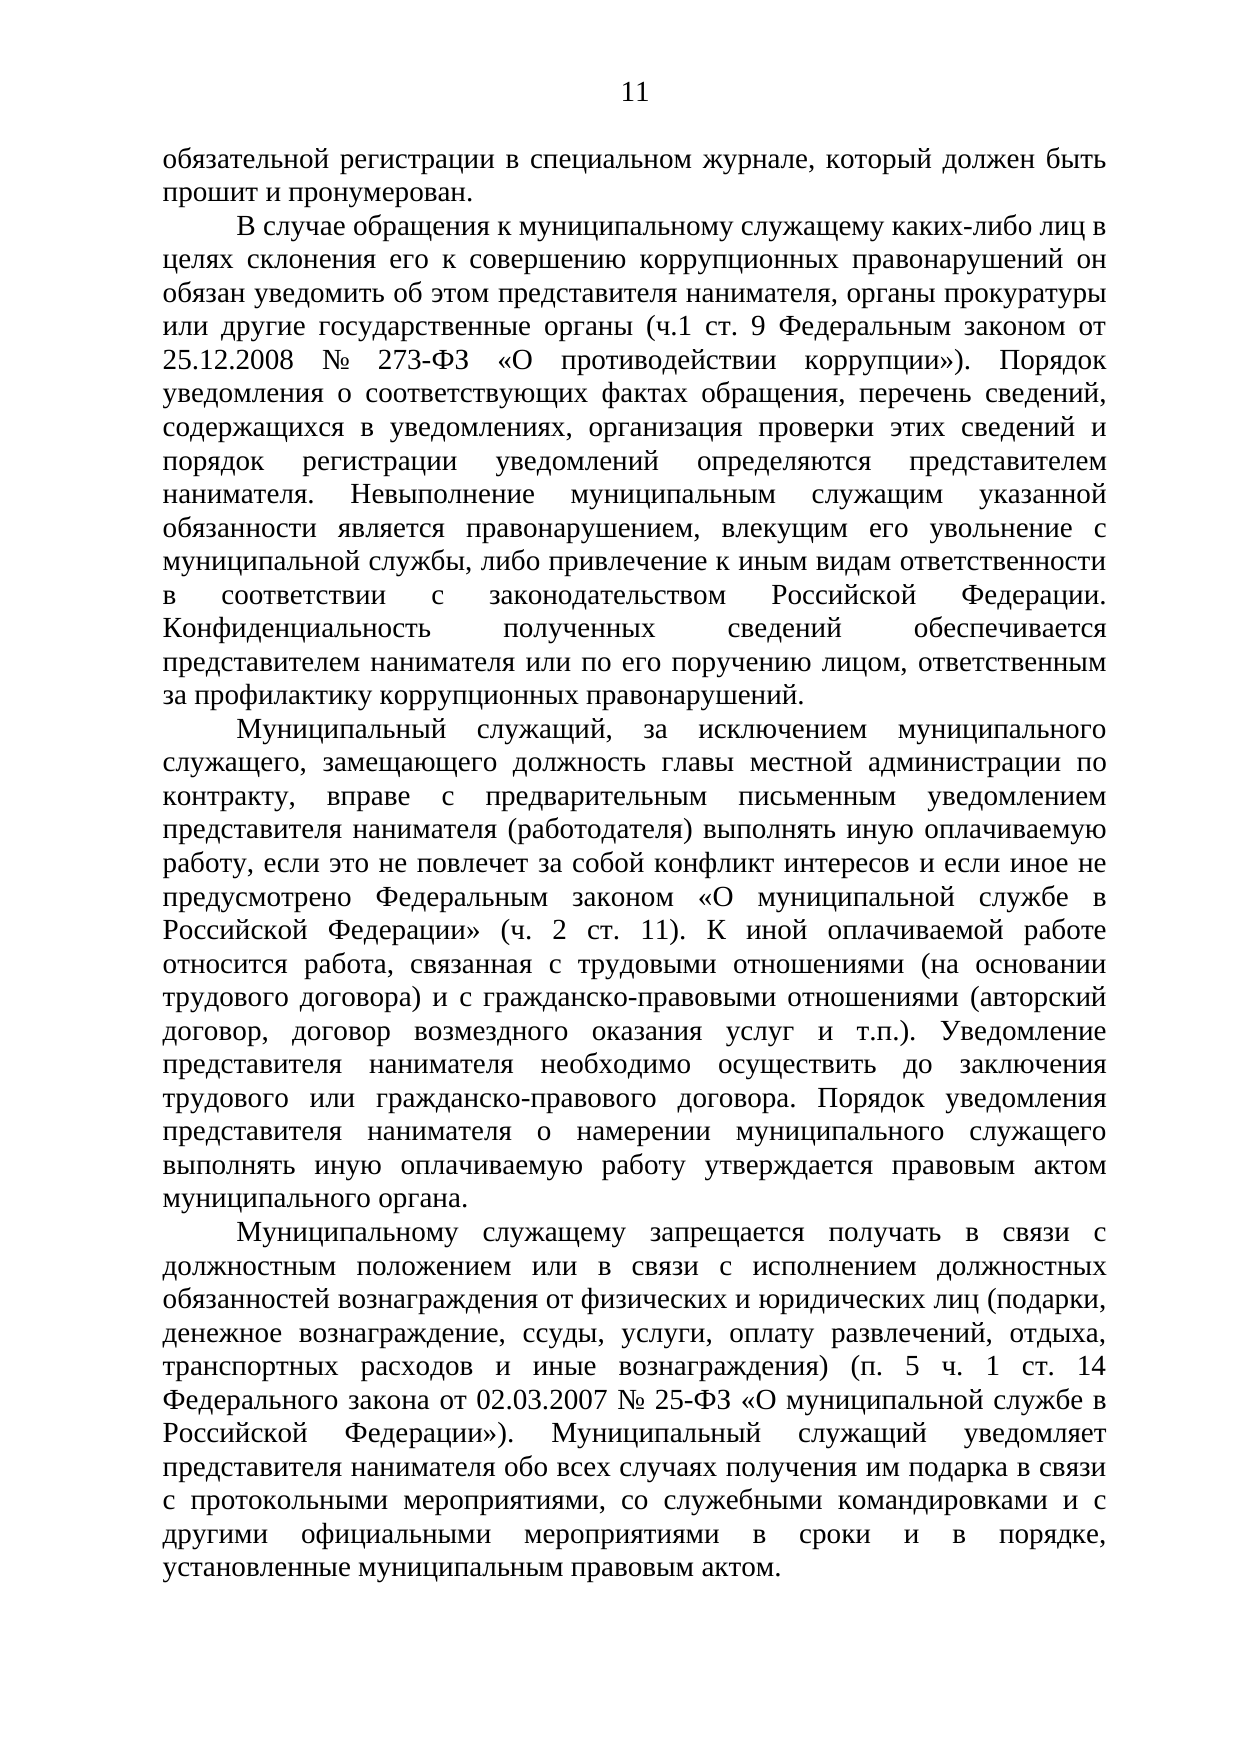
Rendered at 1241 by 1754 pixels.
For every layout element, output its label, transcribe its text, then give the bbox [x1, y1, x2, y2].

text Муниципальному служащему запрещается получать в связи с должностным положением или в связи с исполнением должностных обязанностей вознаграждения от физических и юридических лиц (подарки, денежное вознаграждение, ссуды, услуги, оплату развлечений, отдыха, транспортных расходов и иные вознаграждения) (п. 5 ч. 1 ст. 14 Федерального закона от 02.03.2007 № 25-ФЗ «О муниципальной службе в Российской Федерации»). Муниципальный служащий уведомляет представителя нанимателя обо всех случаях получения им подарка в связи с протокольными мероприятиями, со служебными командировками и с другими официальными мероприятиями в сроки и в порядке, установленные муниципальным правовым актом. [162, 1214, 1107, 1583]
text В случае обращения к муниципальному служащему каких-либо лиц в целях склонения его к совершению коррупционных правонарушений он обязан уведомить об этом представителя нанимателя, органы прокуратуры или другие государственные органы (ч.1 ст. 9 Федеральным законом от 25.12.2008 № 273-ФЗ «О противодействии коррупции»). Порядок уведомления о соответствующих фактах обращения, перечень сведений, содержащихся в уведомлениях, организация проверки этих сведений и порядок регистрации уведомлений определяются представителем нанимателя. Невыполнение муниципальным служащим указанной обязанности является правонарушением, влекущим его увольнение с муниципальной службы, либо привлечение к иным видам ответственности в соответствии с законодательством Российской Федерации. Конфиденциальность полученных сведений обеспечивается представителем нанимателя или по его поручению лицом, ответственным за профилактику коррупционных правонарушений. [162, 208, 1107, 711]
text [162, 141, 1107, 208]
text Муниципальный служащий, за исключением муниципального служащего, замещающего должность главы местной администрации по контракту, вправе с предварительным письменным уведомлением представителя нанимателя (работодателя) выполнять иную оплачиваемую работу, если это не повлечет за собой конфликт интересов и если иное не предусмотрено Федеральным законом «О муниципальной службе в Российской Федерации» (ч. 2 ст. 11). К иной оплачиваемой работе относится работа, связанная с трудовыми отношениями (на основании трудового договора) и с гражданско-правовыми отношениями (авторский договор, договор возмездного оказания услуг и т.п.). Уведомление представителя нанимателя необходимо осуществить до заключения трудового или гражданско-правового договора. Порядок уведомления представителя нанимателя о намерении муниципального служащего выполнять иную оплачиваемую работу утверждается правовым актом муниципального органа. [162, 711, 1107, 1214]
